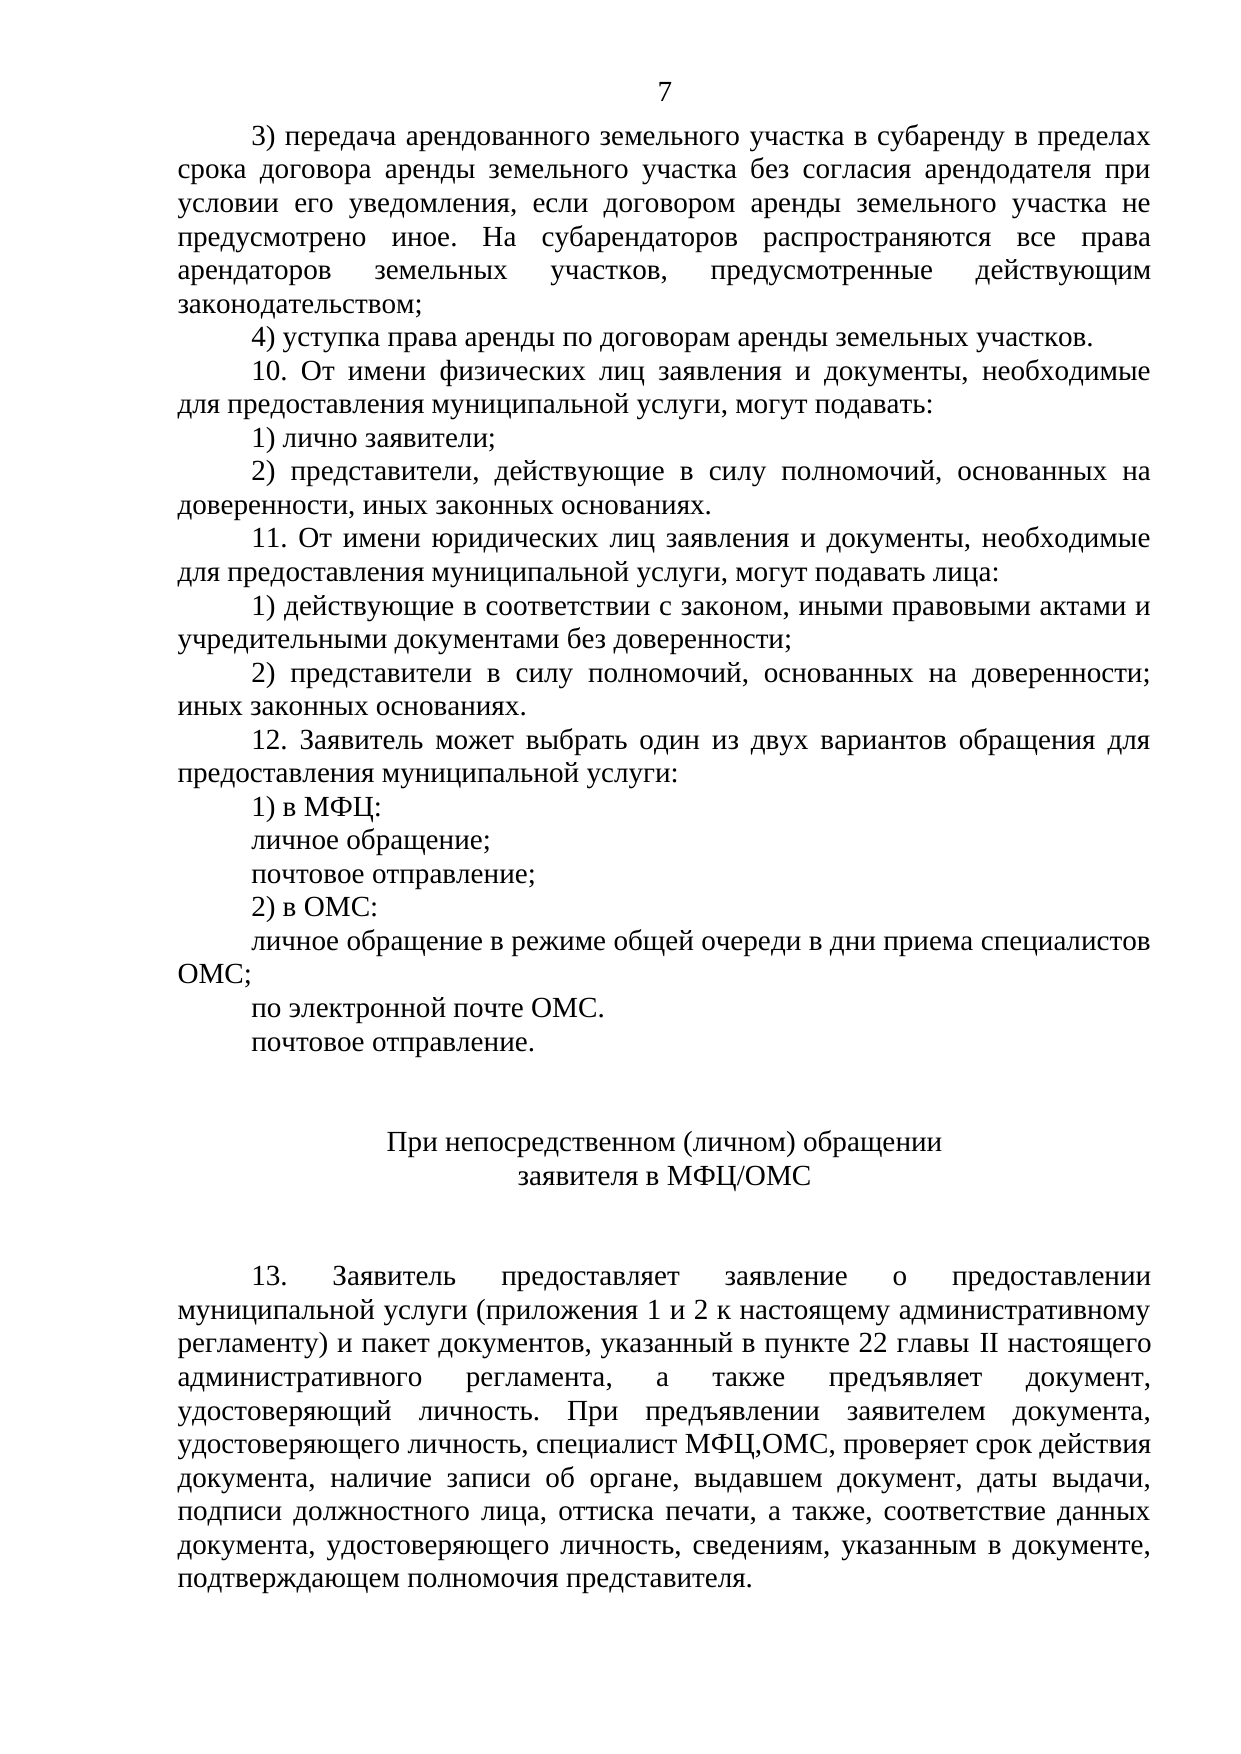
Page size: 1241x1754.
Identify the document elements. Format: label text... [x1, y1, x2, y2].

text 2) в ОМС: [177, 889, 1152, 923]
text личное обращение в режиме общей очереди в дни приема специалистов ОМС; [177, 923, 1152, 990]
text 11. От имени юридических лиц заявления и документы, необходимые для предоставления муниципальной услуги, могут подавать лица: [177, 521, 1152, 588]
text 2) представители в силу полномочий, основанных на доверенности; иных законных основаниях. [177, 655, 1152, 722]
text почтовое отправление. [177, 1024, 1152, 1057]
text 13. Заявитель предоставляет заявление о предоставлении муниципальной услуги (приложения 1 и 2 к настоящему административному регламенту) и пакет документов, указанный в пункте 22 главы II настоящего административного регламента, а также предъявляет документ, удостоверяющий личность. При предъявлении заявителем документа, удостоверяющего личность, специалист МФЦ,ОМС, проверяет срок действия документа, наличие записи об органе, выдавшем документ, даты выдачи, подписи должностного лица, оттиска печати, а также, соответствие данных документа, удостоверяющего личность, сведениям, указанным в документе, подтверждающем полномочия представителя. [177, 1258, 1152, 1594]
text 10. От имени физических лиц заявления и документы, необходимые для предоставления муниципальной услуги, могут подавать: [177, 353, 1152, 420]
text заявителя в МФЦ/ОМС [177, 1158, 1152, 1191]
text 3) передача арендованного земельного участка в субаренду в пределах срока договора аренды земельного участка без согласия арендодателя при условии его уведомления, если договором аренды земельного участка не предусмотрено иное. На субарендаторов распространяются все права арендаторов земельных участков, предусмотренные действующим законодательством; [177, 118, 1152, 319]
text почтовое отправление; [177, 856, 1152, 889]
text по электронной почте ОМС. [177, 990, 1152, 1024]
text 1) в МФЦ: [177, 789, 1152, 822]
text 12. Заявитель может выбрать один из двух вариантов обращения для предоставления муниципальной услуги: [177, 722, 1152, 789]
text При непосредственном (личном) обращении [177, 1124, 1152, 1158]
text личное обращение; [177, 822, 1152, 856]
text 2) представители, действующие в силу полномочий, основанных на доверенности, иных законных основаниях. [177, 453, 1152, 521]
text 1) лично заявители; [177, 420, 1152, 453]
text 4) уступка права аренды по договорам аренды земельных участков. [177, 319, 1152, 353]
text 1) действующие в соответствии с законом, иными правовыми актами и учредительными документами без доверенности; [177, 588, 1152, 655]
